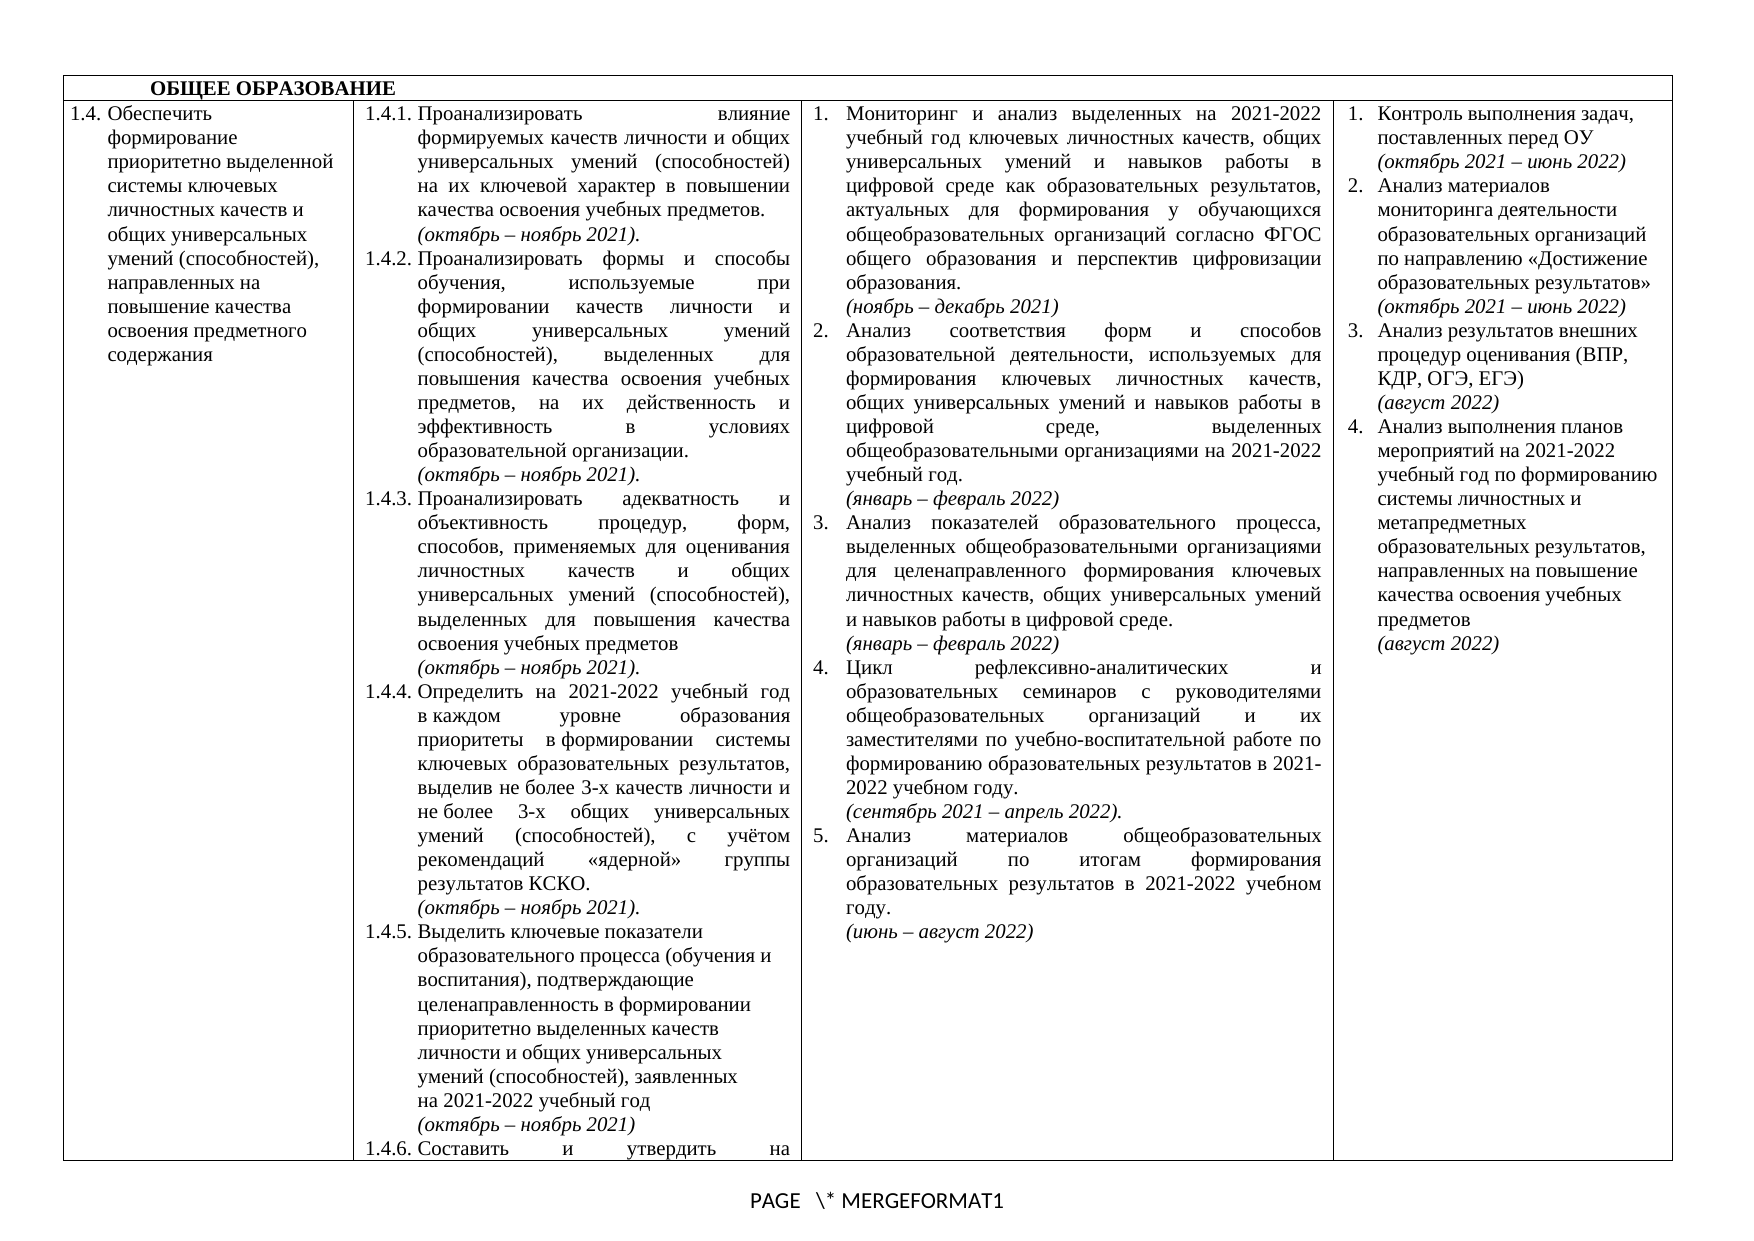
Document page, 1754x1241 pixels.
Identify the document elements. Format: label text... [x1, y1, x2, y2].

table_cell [354, 101, 801, 1160]
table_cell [64, 101, 353, 1160]
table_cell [802, 101, 1333, 1160]
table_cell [1334, 101, 1672, 1160]
table_header ОБЩЕЕ ОБРАЗОВАНИЕ [64, 76, 1672, 100]
